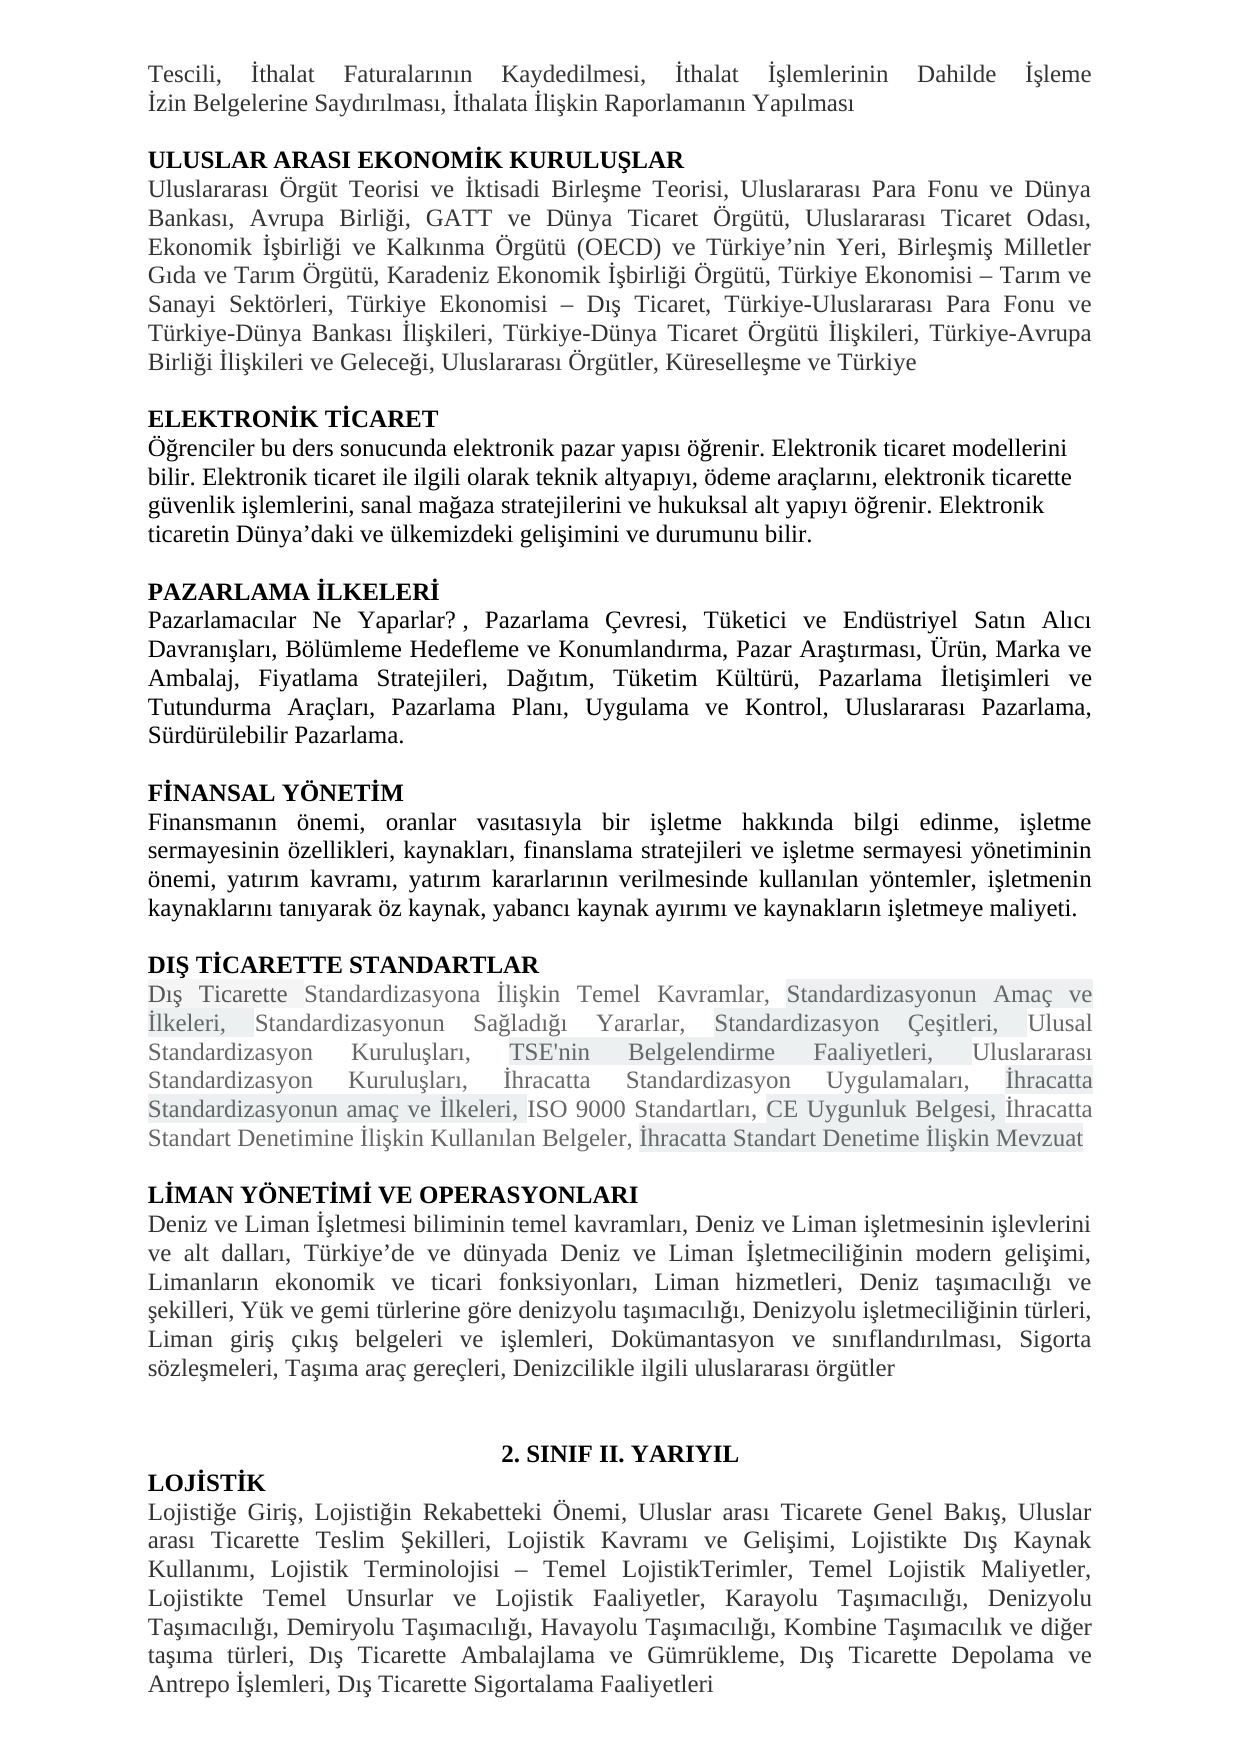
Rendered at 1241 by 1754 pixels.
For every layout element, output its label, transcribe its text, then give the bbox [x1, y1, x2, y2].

text ELEKTRONİK TİCARET [148, 404, 1093, 433]
text Uluslararası Örgüt Teorisi ve İktisadi Birleşme Teorisi, Uluslararası Para Fonu ve Dünya Bankası, Avrupa Birliği, GATT ve Dünya Ticaret Örgütü, Uluslararası Ticaret Odası, Ekonomik İşbirliği ve Kalkınma Örgütü (OECD) ve Türkiye’nin Yeri, Birleşmiş Milletler Gıda ve Tarım Örgütü, Karadeniz Ekonomik İşbirliği Örgütü, Türkiye Ekonomisi – Tarım ve Sanayi Sektörleri, Türkiye Ekonomisi – Dış Ticaret, Türkiye-Uluslararası Para Fonu ve Türkiye-Dünya Bankası İlişkileri, Türkiye-Dünya Ticaret Örgütü İlişkileri, Türkiye-Avrupa Birliği İlişkileri ve Geleceği, Uluslararası Örgütler, Küreselleşme ve Türkiye [148, 174, 1093, 375]
text DIŞ TİCARETTE STANDARTLAR [148, 950, 1093, 979]
text Lojistiğe Giriş, Lojistiğin Rekabetteki Önemi, Uluslar arası Ticarete Genel Bakış, Uluslar arası Ticarette Teslim Şekilleri, Lojistik Kavramı ve Gelişimi, Lojistikte Dış Kaynak Kullanımı, Lojistik Terminolojisi – Temel LojistikTerimler, Temel Lojistik Maliyetler, Lojistikte Temel Unsurlar ve Lojistik Faaliyetler, Karayolu Taşımacılığı, Denizyolu Taşımacılığı, Demiryolu Taşımacılığı, Havayolu Taşımacılığı, Kombine Taşımacılık ve diğer taşıma türleri, Dış Ticarette Ambalajlama ve Gümrükleme, Dış Ticarette Depolama ve Antrepo İşlemleri, Dış Ticarette Sigortalama Faaliyetleri [148, 1497, 1093, 1698]
text LİMAN YÖNETİMİ VE OPERASYONLARI [148, 1180, 1093, 1209]
text LOJİSTİK [148, 1468, 1093, 1497]
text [148, 59, 1093, 117]
text 2. SINIF II. YARIYIL [148, 1439, 1093, 1468]
text Deniz ve Liman İşletmesi biliminin temel kavramları, Deniz ve Liman işletmesinin işlevlerini ve alt dalları, Türkiye’de ve dünyada Deniz ve Liman İşletmeciliğinin modern gelişimi, Limanların ekonomik ve ticari fonksiyonları, Liman hizmetleri, Deniz taşımacılığı ve şekilleri, Yük ve gemi türlerine göre denizyolu taşımacılığı, Denizyolu işletmeciliğinin türleri, Liman giriş çıkış belgeleri ve işlemleri, Dokümantasyon ve sınıflandırılması, Sigorta sözleşmeleri, Taşıma araç gereçleri, Denizcilikle ilgili uluslararası örgütler [148, 1209, 1093, 1382]
text Öğrenciler bu ders sonucunda elektronik pazar yapısı öğrenir. Elektronik ticaret modellerini bilir. Elektronik ticaret ile ilgili olarak teknik altyapıyı, ödeme araçlarını, elektronik ticarette güvenlik işlemlerini, sanal mağaza stratejilerini ve hukuksal alt yapıyı öğrenir. Elektronik ticaretin Dünya’daki ve ülkemizdeki gelişimini ve durumunu bilir. [148, 433, 1093, 548]
text FİNANSAL YÖNETİM [148, 778, 1093, 807]
text Pazarlamacılar Ne Yaparlar? , Pazarlama Çevresi, Tüketici ve Endüstriyel Satın Alıcı Davranışları, Bölümleme Hedefleme ve Konumlandırma, Pazar Araştırması, Ürün, Marka ve Ambalaj, Fiyatlama Stratejileri, Dağıtım, Tüketim Kültürü, Pazarlama İletişimleri ve Tutundurma Araçları, Pazarlama Planı, Uygulama ve Kontrol, Uluslararası Pazarlama, Sürdürülebilir Pazarlama. [148, 605, 1093, 749]
text PAZARLAMA İLKELERİ [148, 577, 1093, 605]
text ULUSLAR ARASI EKONOMİK KURULUŞLAR [148, 145, 1093, 174]
text Finansmanın önemi, oranlar vasıtasıyla bir işletme hakkında bilgi edinme, işletme sermayesinin özellikleri, kaynakları, finanslama stratejileri ve işletme sermayesi yönetiminin önemi, yatırım kavramı, yatırım kararlarının verilmesinde kullanılan yöntemler, işletmenin kaynaklarını tanıyarak öz kaynak, yabancı kaynak ayırımı ve kaynakların işletmeye maliyeti. [148, 807, 1093, 922]
